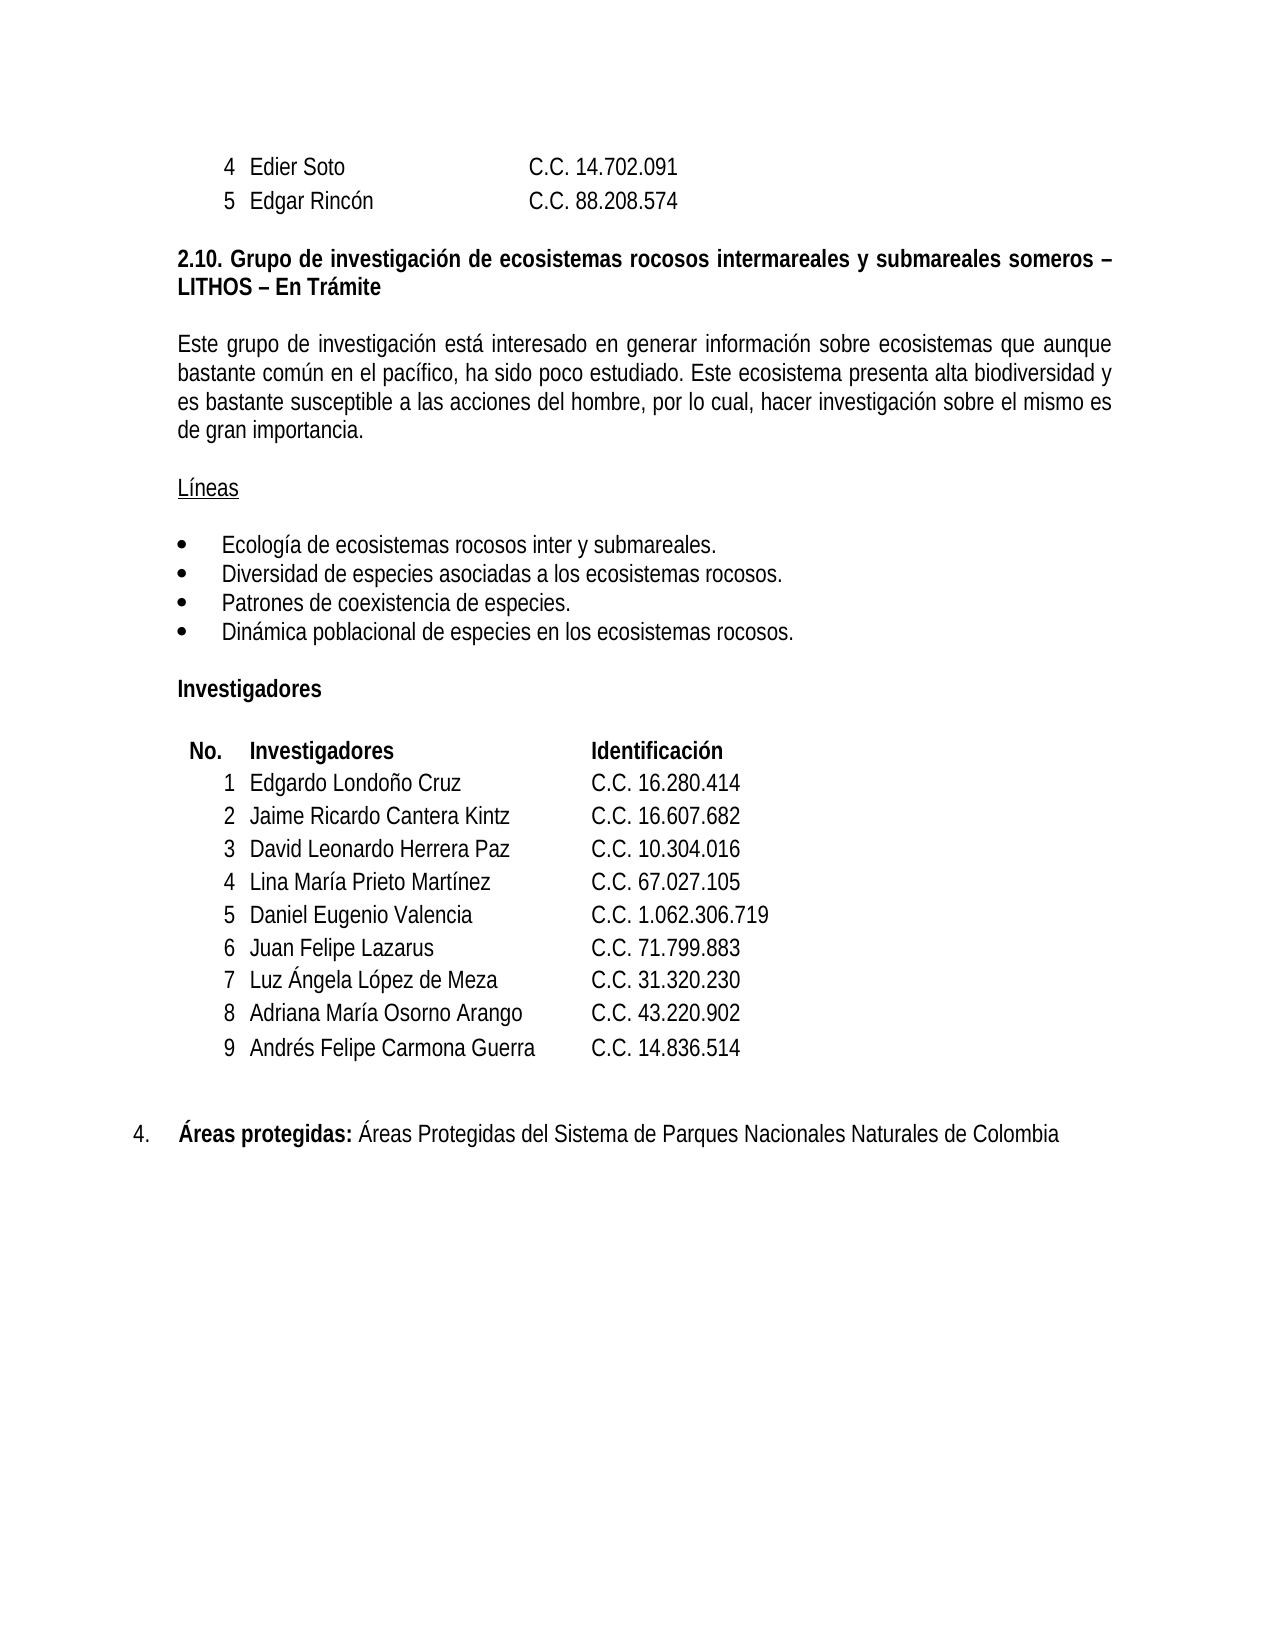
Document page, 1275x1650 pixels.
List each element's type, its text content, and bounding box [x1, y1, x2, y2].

table_header No. [182, 731, 242, 764]
table_header Investigadores [242, 731, 584, 764]
table_cell C.C. 16.280.414 [584, 764, 782, 797]
text Este grupo de investigación está interesado en generar información sobre ecosistemas que aunque bastante común en el pacífico, ha sido poco estudiado. Este ecosistema presenta alta biodiversidad y es bastante susceptible a las acciones del hombre, por lo cual, hacer investigación sobre el mismo es de gran importancia. [177, 329, 1114, 444]
table_cell Edgardo Londoño Cruz [242, 764, 584, 797]
table_cell 6 [182, 928, 242, 961]
table_cell Lina María Prieto Martínez [242, 863, 584, 896]
table_cell Juan Felipe Lazarus [242, 928, 584, 961]
table_header Identificación [584, 731, 782, 764]
table_cell Adriana María Osorno Arango [242, 994, 584, 1027]
text 4. Áreas protegidas: Áreas Protegidas del Sistema de Parques Nacionales Naturales de Colombia [133, 1119, 1098, 1147]
table_cell 5 [182, 896, 242, 928]
table_cell C.C. 71.799.883 [584, 928, 782, 961]
table_cell 5 [182, 180, 242, 215]
text 2.10. Grupo de investigación de ecosistemas rocosos intermareales y submareales someros – LITHOS – En Trámite [177, 243, 1114, 301]
table_cell 4 [182, 148, 242, 180]
table_cell C.C. 31.320.230 [584, 961, 782, 994]
table_cell Andrés Felipe Carmona Guerra [242, 1027, 584, 1061]
table_cell 8 [182, 994, 242, 1027]
table_cell 4 [182, 863, 242, 896]
table_cell Luz Ángela López de Meza [242, 961, 584, 994]
list Ecología de ecosistemas rocosos inter y submareales. [177, 530, 1114, 559]
list Patrones de coexistencia de especies. [177, 588, 1114, 617]
list Diversidad de especies asociadas a los ecosistemas rocosos. [177, 559, 1114, 588]
table_cell Edier Soto [242, 148, 521, 180]
table_cell C.C. 14.836.514 [584, 1027, 782, 1061]
table_cell 2 [182, 797, 242, 830]
table_cell Jaime Ricardo Cantera Kintz [242, 797, 584, 830]
table_cell Edgar Rincón [242, 180, 521, 215]
table_cell Daniel Eugenio Valencia [242, 896, 584, 928]
table_cell C.C. 43.220.902 [584, 994, 782, 1027]
table_cell C.C. 1.062.306.719 [584, 896, 782, 928]
table_cell C.C. 14.702.091 [521, 148, 719, 180]
table_cell C.C. 67.027.105 [584, 863, 782, 896]
table_cell 3 [182, 830, 242, 863]
table_cell 1 [182, 764, 242, 797]
table_cell C.C. 88.208.574 [521, 180, 719, 215]
list Dinámica poblacional de especies en los ecosistemas rocosos. [177, 617, 1114, 645]
table_cell C.C. 16.607.682 [584, 797, 782, 830]
table_cell David Leonardo Herrera Paz [242, 830, 584, 863]
text Investigadores [177, 674, 1114, 703]
table_cell 7 [182, 961, 242, 994]
table_cell 9 [182, 1027, 242, 1061]
table_cell C.C. 10.304.016 [584, 830, 782, 863]
text Líneas [177, 473, 1114, 501]
